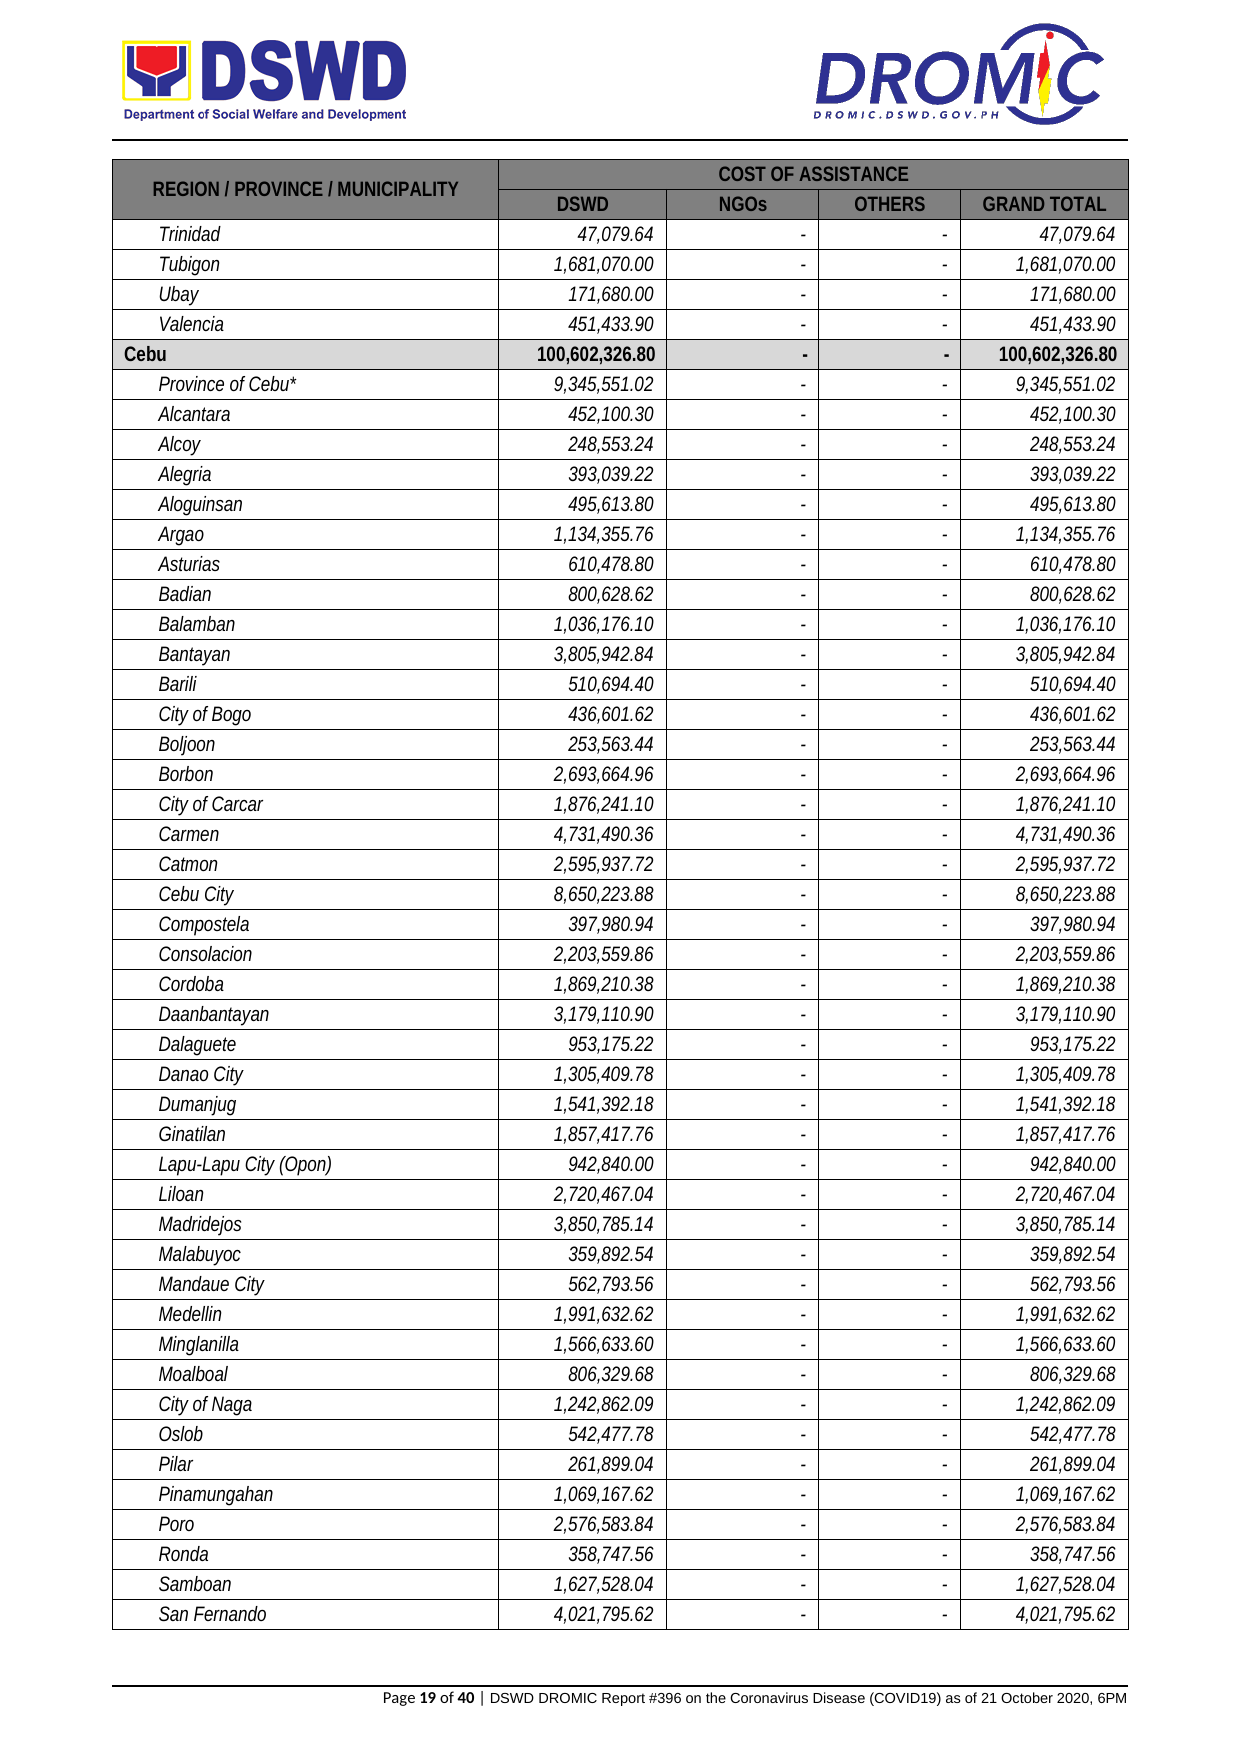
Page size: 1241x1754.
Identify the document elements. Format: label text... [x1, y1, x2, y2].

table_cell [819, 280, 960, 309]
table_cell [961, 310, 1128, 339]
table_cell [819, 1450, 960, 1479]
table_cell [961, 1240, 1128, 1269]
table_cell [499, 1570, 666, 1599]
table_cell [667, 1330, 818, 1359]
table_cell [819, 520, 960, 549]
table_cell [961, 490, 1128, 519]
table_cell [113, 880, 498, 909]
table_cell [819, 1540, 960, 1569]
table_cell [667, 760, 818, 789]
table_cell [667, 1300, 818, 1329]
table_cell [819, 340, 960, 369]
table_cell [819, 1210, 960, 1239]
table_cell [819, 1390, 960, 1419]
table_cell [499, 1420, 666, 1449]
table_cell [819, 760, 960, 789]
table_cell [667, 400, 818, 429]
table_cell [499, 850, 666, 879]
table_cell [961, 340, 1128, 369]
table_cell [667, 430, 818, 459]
table_cell GRAND TOTAL [961, 190, 1128, 219]
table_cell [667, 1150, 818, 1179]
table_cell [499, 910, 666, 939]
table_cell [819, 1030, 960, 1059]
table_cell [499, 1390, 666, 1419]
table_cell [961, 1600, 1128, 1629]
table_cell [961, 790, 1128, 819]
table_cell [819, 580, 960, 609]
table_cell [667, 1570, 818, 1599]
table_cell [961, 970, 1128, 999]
table_header REGION / PROVINCE / MUNICIPALITY [113, 160, 498, 219]
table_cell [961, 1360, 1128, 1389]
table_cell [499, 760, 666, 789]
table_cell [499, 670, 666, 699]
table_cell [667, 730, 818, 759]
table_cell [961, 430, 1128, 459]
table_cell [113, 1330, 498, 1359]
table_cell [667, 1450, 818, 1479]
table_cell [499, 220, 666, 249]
table_cell NGOs [667, 190, 818, 219]
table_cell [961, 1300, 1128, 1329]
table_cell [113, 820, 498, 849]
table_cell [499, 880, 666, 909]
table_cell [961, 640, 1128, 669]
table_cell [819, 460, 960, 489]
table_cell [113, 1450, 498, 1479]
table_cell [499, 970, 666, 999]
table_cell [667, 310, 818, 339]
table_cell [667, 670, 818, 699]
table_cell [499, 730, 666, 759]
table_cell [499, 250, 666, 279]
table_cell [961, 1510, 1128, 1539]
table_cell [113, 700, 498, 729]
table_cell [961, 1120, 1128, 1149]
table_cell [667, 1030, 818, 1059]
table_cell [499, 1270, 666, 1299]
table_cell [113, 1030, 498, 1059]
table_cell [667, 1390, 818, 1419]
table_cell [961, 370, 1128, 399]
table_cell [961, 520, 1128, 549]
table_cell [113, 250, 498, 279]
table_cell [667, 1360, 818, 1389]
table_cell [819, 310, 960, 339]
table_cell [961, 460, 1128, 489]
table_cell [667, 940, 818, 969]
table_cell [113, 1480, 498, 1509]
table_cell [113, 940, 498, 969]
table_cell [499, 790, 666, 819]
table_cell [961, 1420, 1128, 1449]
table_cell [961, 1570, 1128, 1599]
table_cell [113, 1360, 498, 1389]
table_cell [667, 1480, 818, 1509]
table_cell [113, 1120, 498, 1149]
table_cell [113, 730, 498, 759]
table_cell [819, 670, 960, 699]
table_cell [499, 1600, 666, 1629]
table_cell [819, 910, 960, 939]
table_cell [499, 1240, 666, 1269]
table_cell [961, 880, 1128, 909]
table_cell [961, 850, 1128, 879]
picture [781, 23, 1133, 125]
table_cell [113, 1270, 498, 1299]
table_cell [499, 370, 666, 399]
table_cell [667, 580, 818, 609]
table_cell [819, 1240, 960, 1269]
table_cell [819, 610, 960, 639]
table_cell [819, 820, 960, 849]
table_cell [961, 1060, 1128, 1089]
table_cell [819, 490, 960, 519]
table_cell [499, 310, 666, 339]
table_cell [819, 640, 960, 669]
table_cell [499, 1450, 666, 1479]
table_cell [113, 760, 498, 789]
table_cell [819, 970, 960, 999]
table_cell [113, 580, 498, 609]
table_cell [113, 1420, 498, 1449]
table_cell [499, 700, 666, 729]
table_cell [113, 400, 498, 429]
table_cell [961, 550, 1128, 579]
table_cell DSWD [499, 190, 666, 219]
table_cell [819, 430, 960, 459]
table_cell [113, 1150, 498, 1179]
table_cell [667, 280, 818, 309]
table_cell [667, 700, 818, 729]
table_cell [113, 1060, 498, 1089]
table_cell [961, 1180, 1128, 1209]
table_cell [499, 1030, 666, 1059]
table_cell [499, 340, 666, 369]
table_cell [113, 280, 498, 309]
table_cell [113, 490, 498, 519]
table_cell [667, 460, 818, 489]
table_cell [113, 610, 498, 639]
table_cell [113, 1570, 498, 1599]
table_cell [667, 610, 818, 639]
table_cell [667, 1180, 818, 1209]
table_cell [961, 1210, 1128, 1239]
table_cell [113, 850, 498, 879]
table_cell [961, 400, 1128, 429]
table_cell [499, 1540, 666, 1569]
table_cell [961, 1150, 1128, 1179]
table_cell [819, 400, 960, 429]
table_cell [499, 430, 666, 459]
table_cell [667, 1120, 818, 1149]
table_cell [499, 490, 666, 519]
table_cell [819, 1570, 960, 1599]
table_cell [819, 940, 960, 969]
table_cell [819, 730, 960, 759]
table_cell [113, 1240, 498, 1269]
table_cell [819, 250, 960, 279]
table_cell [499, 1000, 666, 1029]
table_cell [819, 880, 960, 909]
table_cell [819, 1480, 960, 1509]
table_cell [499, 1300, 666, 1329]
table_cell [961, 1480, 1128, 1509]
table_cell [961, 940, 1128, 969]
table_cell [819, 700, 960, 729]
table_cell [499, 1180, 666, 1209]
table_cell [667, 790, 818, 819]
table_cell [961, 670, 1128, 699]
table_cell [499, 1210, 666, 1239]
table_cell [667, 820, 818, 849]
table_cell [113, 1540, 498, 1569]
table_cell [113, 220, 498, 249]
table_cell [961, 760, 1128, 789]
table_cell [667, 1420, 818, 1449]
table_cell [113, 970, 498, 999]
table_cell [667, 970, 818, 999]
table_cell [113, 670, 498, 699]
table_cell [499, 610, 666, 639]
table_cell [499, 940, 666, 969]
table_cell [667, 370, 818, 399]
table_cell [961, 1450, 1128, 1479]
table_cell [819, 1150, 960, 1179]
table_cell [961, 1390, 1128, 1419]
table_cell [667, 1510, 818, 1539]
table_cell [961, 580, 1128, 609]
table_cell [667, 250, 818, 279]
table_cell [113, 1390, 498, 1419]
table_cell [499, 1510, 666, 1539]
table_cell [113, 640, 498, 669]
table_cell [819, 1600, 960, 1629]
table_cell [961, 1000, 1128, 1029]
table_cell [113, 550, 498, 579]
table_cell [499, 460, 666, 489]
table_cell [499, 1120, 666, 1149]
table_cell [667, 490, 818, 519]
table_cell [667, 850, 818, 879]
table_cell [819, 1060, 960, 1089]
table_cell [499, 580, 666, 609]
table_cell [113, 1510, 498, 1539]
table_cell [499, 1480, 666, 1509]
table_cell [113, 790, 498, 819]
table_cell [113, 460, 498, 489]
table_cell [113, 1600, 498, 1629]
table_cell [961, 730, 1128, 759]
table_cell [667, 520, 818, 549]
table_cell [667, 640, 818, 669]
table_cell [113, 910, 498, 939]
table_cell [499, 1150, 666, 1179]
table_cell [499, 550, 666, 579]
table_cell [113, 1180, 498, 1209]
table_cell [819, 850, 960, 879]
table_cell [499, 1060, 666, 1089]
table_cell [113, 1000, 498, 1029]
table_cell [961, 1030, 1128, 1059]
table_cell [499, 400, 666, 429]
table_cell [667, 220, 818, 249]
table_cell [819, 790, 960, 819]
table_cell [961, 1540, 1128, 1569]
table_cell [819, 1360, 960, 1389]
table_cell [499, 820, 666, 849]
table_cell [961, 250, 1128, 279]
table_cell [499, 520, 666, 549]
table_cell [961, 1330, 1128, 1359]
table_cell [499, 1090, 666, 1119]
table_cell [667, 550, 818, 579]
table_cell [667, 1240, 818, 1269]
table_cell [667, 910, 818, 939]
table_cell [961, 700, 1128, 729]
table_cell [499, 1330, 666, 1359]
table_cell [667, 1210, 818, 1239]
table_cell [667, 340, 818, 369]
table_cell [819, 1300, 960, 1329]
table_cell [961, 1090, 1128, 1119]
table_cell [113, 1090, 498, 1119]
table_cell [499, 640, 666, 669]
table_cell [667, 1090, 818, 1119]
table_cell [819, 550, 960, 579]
table_cell OTHERS [819, 190, 960, 219]
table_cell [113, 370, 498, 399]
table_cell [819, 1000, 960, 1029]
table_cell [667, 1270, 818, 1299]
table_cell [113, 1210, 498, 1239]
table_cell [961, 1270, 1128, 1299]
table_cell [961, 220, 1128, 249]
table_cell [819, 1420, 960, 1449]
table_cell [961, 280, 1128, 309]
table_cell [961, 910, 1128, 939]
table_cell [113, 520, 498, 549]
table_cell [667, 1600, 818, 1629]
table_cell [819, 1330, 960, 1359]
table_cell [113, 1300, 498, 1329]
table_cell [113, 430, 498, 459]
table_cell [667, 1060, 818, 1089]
picture [112, 37, 416, 125]
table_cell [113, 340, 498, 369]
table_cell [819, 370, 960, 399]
table_header COST OF ASSISTANCE [499, 160, 1128, 189]
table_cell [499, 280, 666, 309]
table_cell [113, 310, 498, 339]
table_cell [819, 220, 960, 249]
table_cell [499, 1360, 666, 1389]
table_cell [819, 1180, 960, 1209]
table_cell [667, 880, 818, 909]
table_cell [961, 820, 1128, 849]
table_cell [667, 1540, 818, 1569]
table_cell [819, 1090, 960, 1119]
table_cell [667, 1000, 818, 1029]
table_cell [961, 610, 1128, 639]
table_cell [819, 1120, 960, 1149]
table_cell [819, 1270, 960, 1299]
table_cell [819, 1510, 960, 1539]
